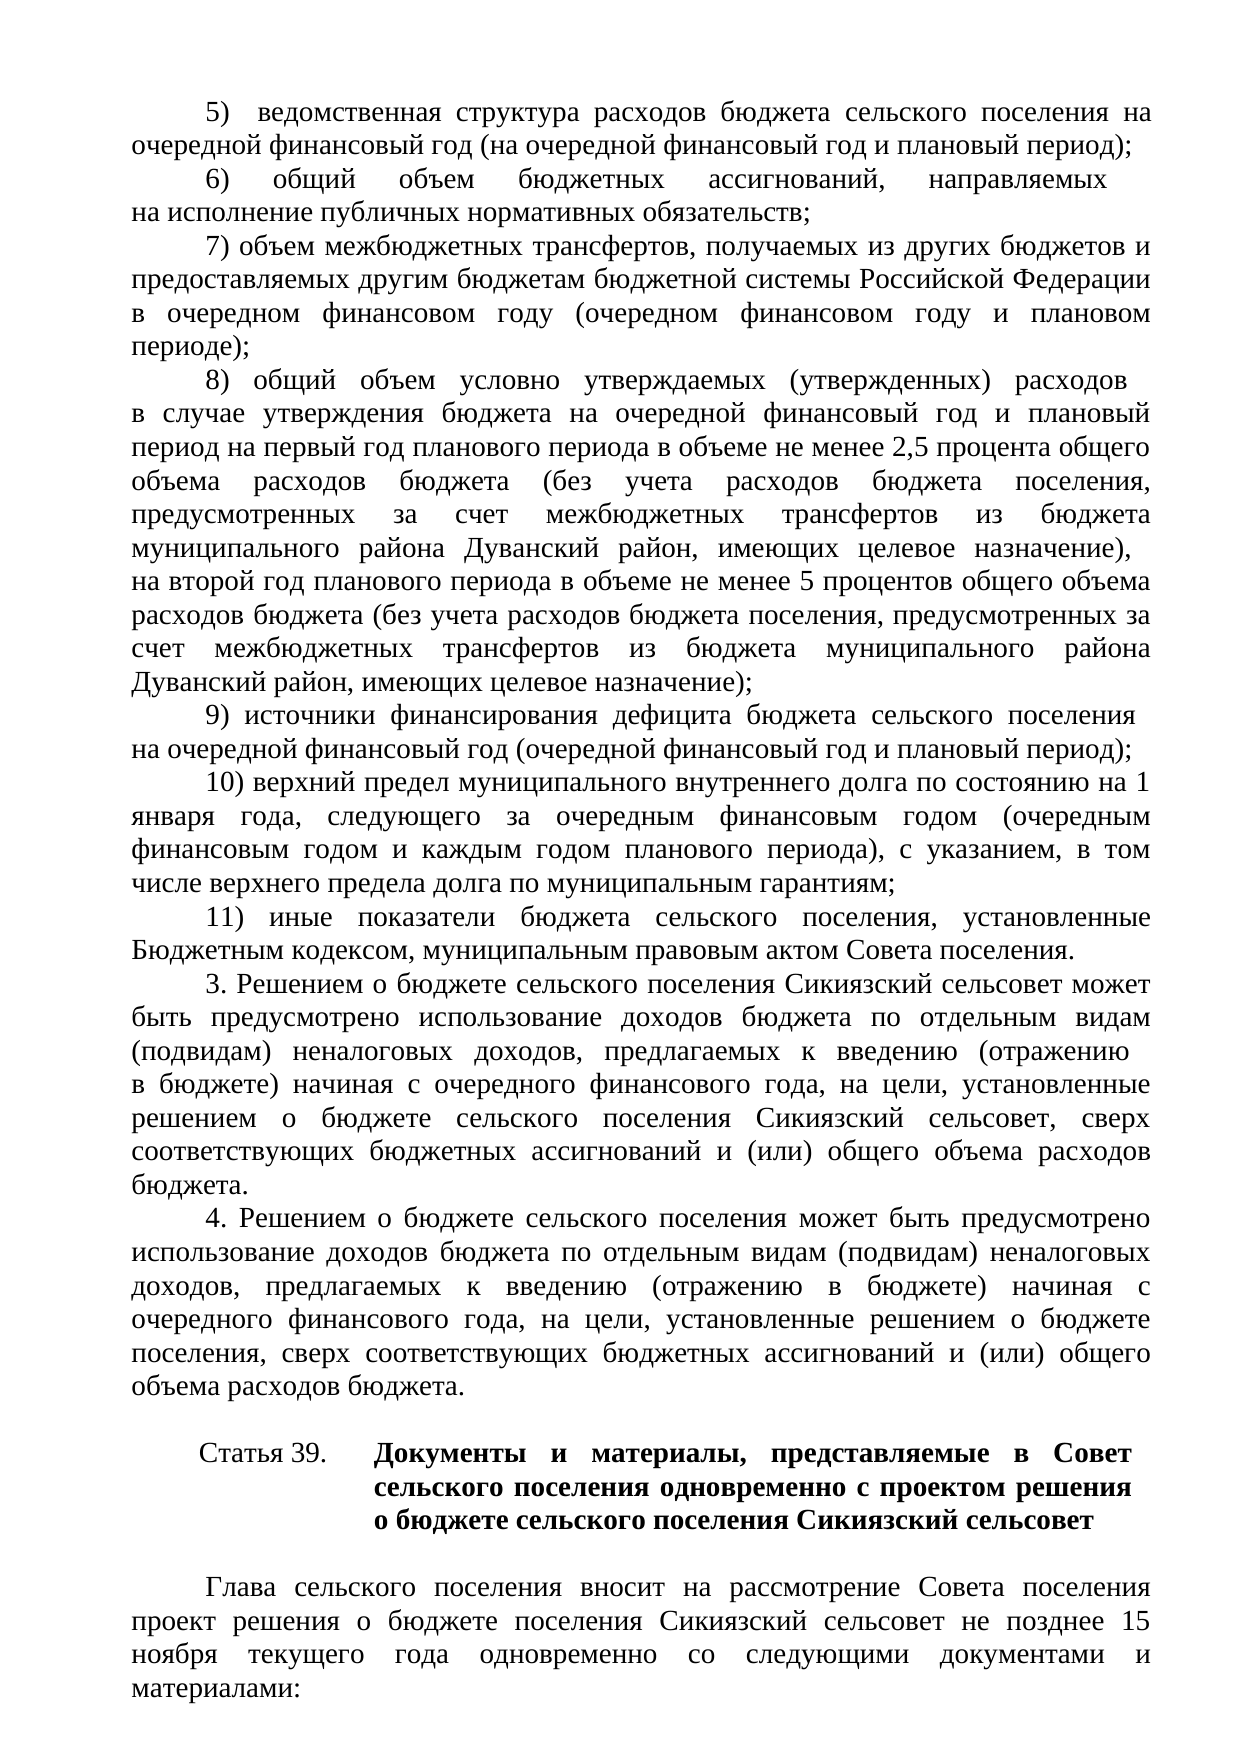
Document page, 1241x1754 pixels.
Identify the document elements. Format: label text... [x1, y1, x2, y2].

text 11) иные показатели бюджета сельского поселения, установленные Бюджетным кодексом, муниципальным правовым актом Совета поселения. [131, 899, 1152, 966]
text 5) ведомственная структура расходов бюджета сельского поселения на очередной финансовый год (на очередной финансовый год и плановый период); [131, 94, 1152, 161]
text 10) верхний предел муниципального внутреннего долга по состоянию на 1 января года, следующего за очередным финансовым годом (очередным финансовым годом и каждым годом планового периода), с указанием, в том числе верхнего предела долга по муниципальным гарантиям; [131, 764, 1152, 899]
text 7) объем межбюджетных трансфертов, получаемых из других бюджетов и предоставляемых другим бюджетам бюджетной системы Российской Федерации в очередном финансовом году (очередном финансовом году и плановом периоде); [131, 228, 1152, 362]
text 6) общий объем бюджетных ассигнований, направляемых на исполнение публичных нормативных обязательств; [131, 161, 1152, 228]
table_header Документы и материалы, представляемые в Совет сельского поселения одновременно с проектом решения о бюджете сельского поселения Сикиязский сельсовет [363, 1435, 1144, 1536]
text 3. Решением о бюджете сельского поселения Сикиязский сельсовет может быть предусмотрено использование доходов бюджета по отдельным видам (подвидам) неналоговых доходов, предлагаемых к введению (отражению в бюджете) начиная с очередного финансового года, на цели, установленные решением о бюджете сельского поселения Сикиязский сельсовет, сверх соответствующих бюджетных ассигнований и (или) общего объема расходов бюджета. [131, 966, 1152, 1201]
text Глава сельского поселения вносит на рассмотрение Совета поселения проект решения о бюджете поселения Сикиязский сельсовет не позднее 15 ноября текущего года одновременно со следующими документами и материалами: [131, 1569, 1152, 1704]
text 4. Решением о бюджете сельского поселения может быть предусмотрено использование доходов бюджета по отдельным видам (подвидам) неналоговых доходов, предлагаемых к введению (отражению в бюджете) начиная с очередного финансового года, на цели, установленные решением о бюджете поселения, сверх соответствующих бюджетных ассигнований и (или) общего объема расходов бюджета. [131, 1201, 1152, 1402]
text 8) общий объем условно утверждаемых (утвержденных) расходов в случае утверждения бюджета на очередной финансовый год и плановый период на первый год планового периода в объеме не менее 2,5 процента общего объема расходов бюджета (без учета расходов бюджета поселения, предусмотренных за счет межбюджетных трансфертов из бюджета муниципального района Дуванский район, имеющих целевое назначение), на второй год планового периода в объеме не менее 5 процентов общего объема расходов бюджета (без учета расходов бюджета поселения, предусмотренных за счет межбюджетных трансфертов из бюджета муниципального района Дуванский район, имеющих целевое назначение); [131, 362, 1152, 697]
text 9) источники финансирования дефицита бюджета сельского поселения на очередной финансовый год (очередной финансовый год и плановый период); [131, 697, 1152, 764]
table_header Статья 39. [188, 1435, 362, 1536]
